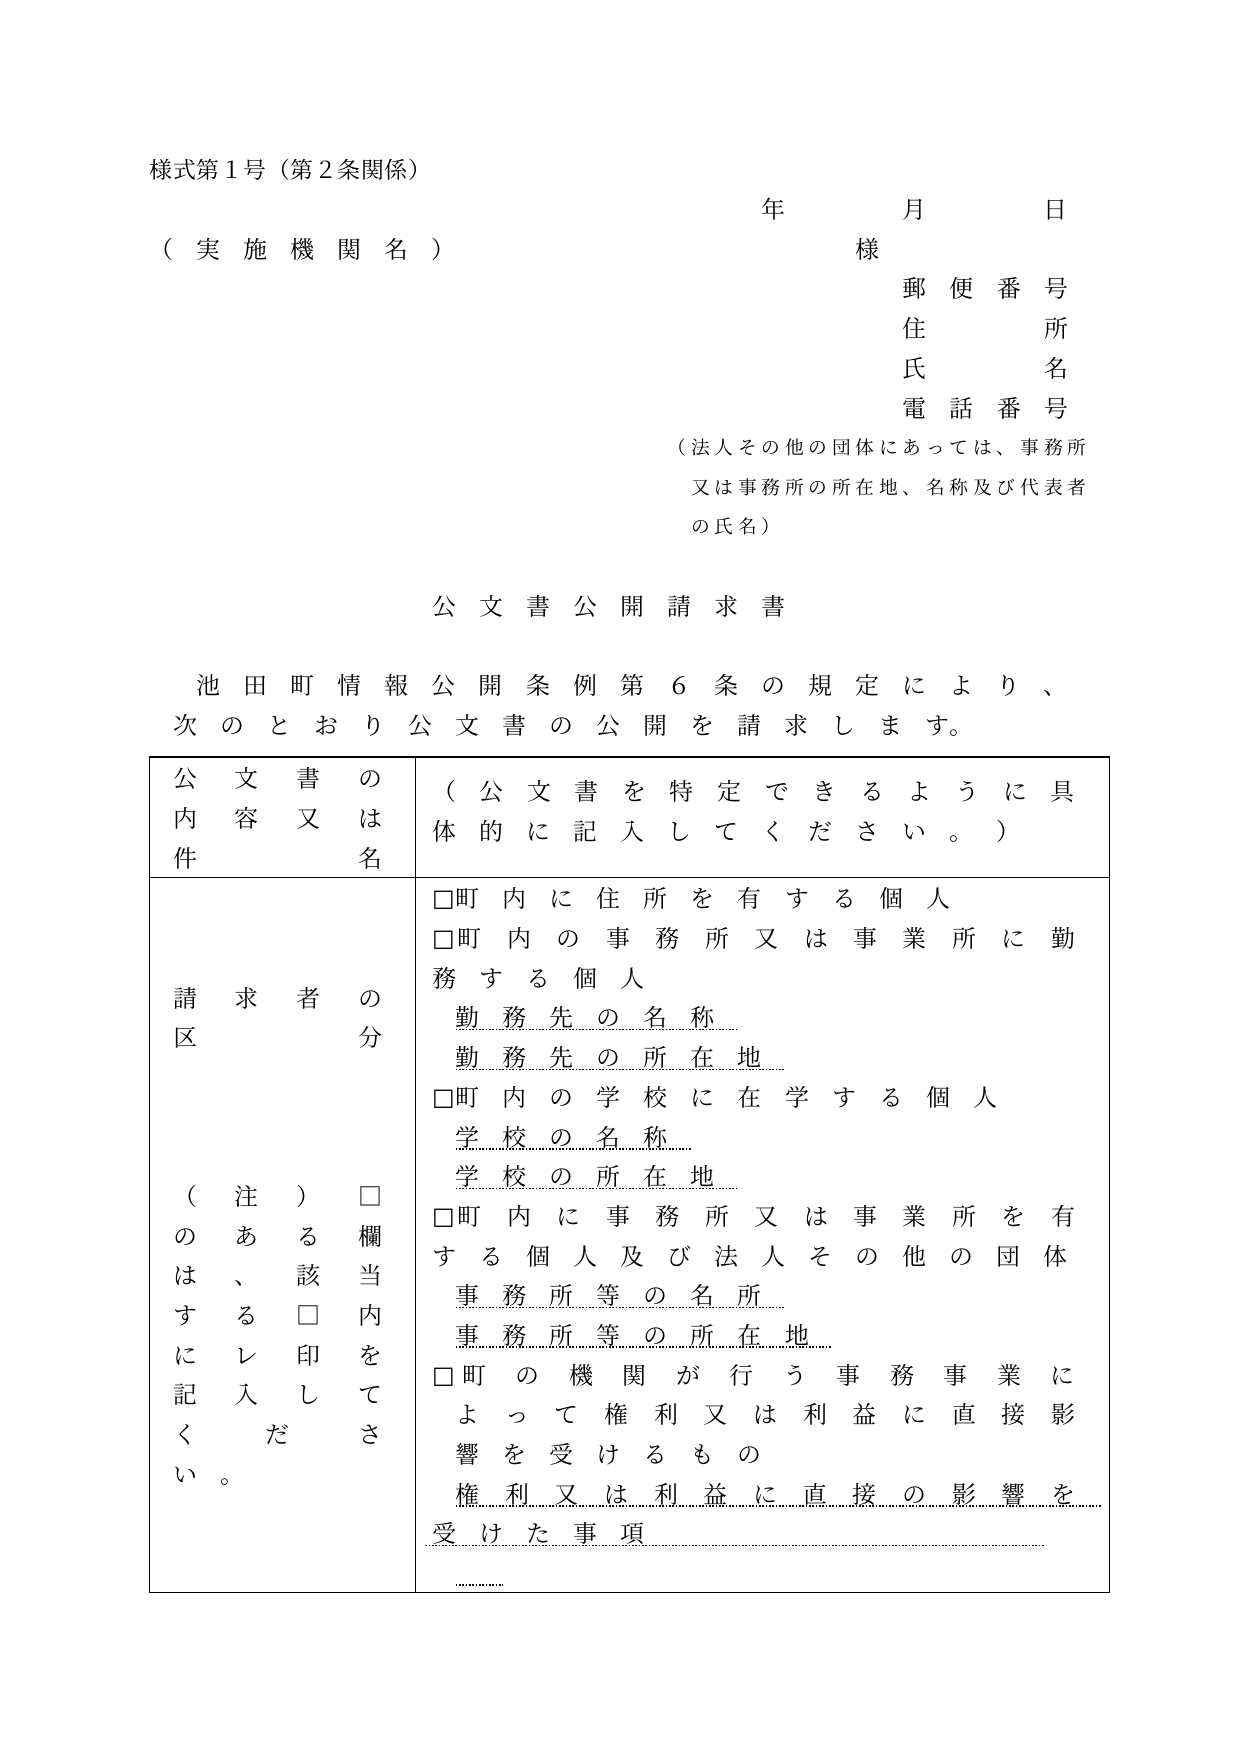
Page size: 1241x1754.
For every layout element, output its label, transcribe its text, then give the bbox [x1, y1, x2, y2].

text （法人その他の団体にあっては、事務所又は事務所の所在地、名称及び代表者の氏名） [667, 426, 1091, 546]
table_header （公文書を特定できるように具体的に記入してください。） [416, 758, 1109, 877]
text （実施機関名） 様 [149, 228, 1091, 268]
table_cell 請求者の区分 （注）□のある欄は、該当する□内にレ印を記入してください。 [150, 878, 415, 1592]
text 公文書公開請求書個人情報開示請求書 [149, 585, 1091, 625]
table_cell □町内に住所を有する個人 □町内の事務所又は事業所に勤務する個人 勤務先の名称 勤務先の所在地 □町内の学校に在学する個人 学校の名称 学校の所在地 □町内に事務所又は事業所を有する個人及び法人その他の団体 事務所等の名所 事務所等の所在地 □町の機関が行う事務事業によって権利又は利益に直接影響を受けるもの 権利又は利益に直接の影響を受けた事項 [416, 878, 1109, 1592]
text 氏 名 [149, 347, 1091, 387]
text 電話番号 [149, 387, 1091, 426]
text 池田町情報公開条例第６条の規定により、次のとおり公文書の公開を請求します。 [173, 664, 1091, 744]
table_header 公文書の内容又は件名 [150, 758, 415, 877]
text 住 所 [149, 307, 1091, 347]
text 郵便番号 [149, 268, 1091, 307]
text 年 月 日 [149, 188, 1091, 228]
text 様式第１号（第２条関係） [149, 149, 1091, 188]
